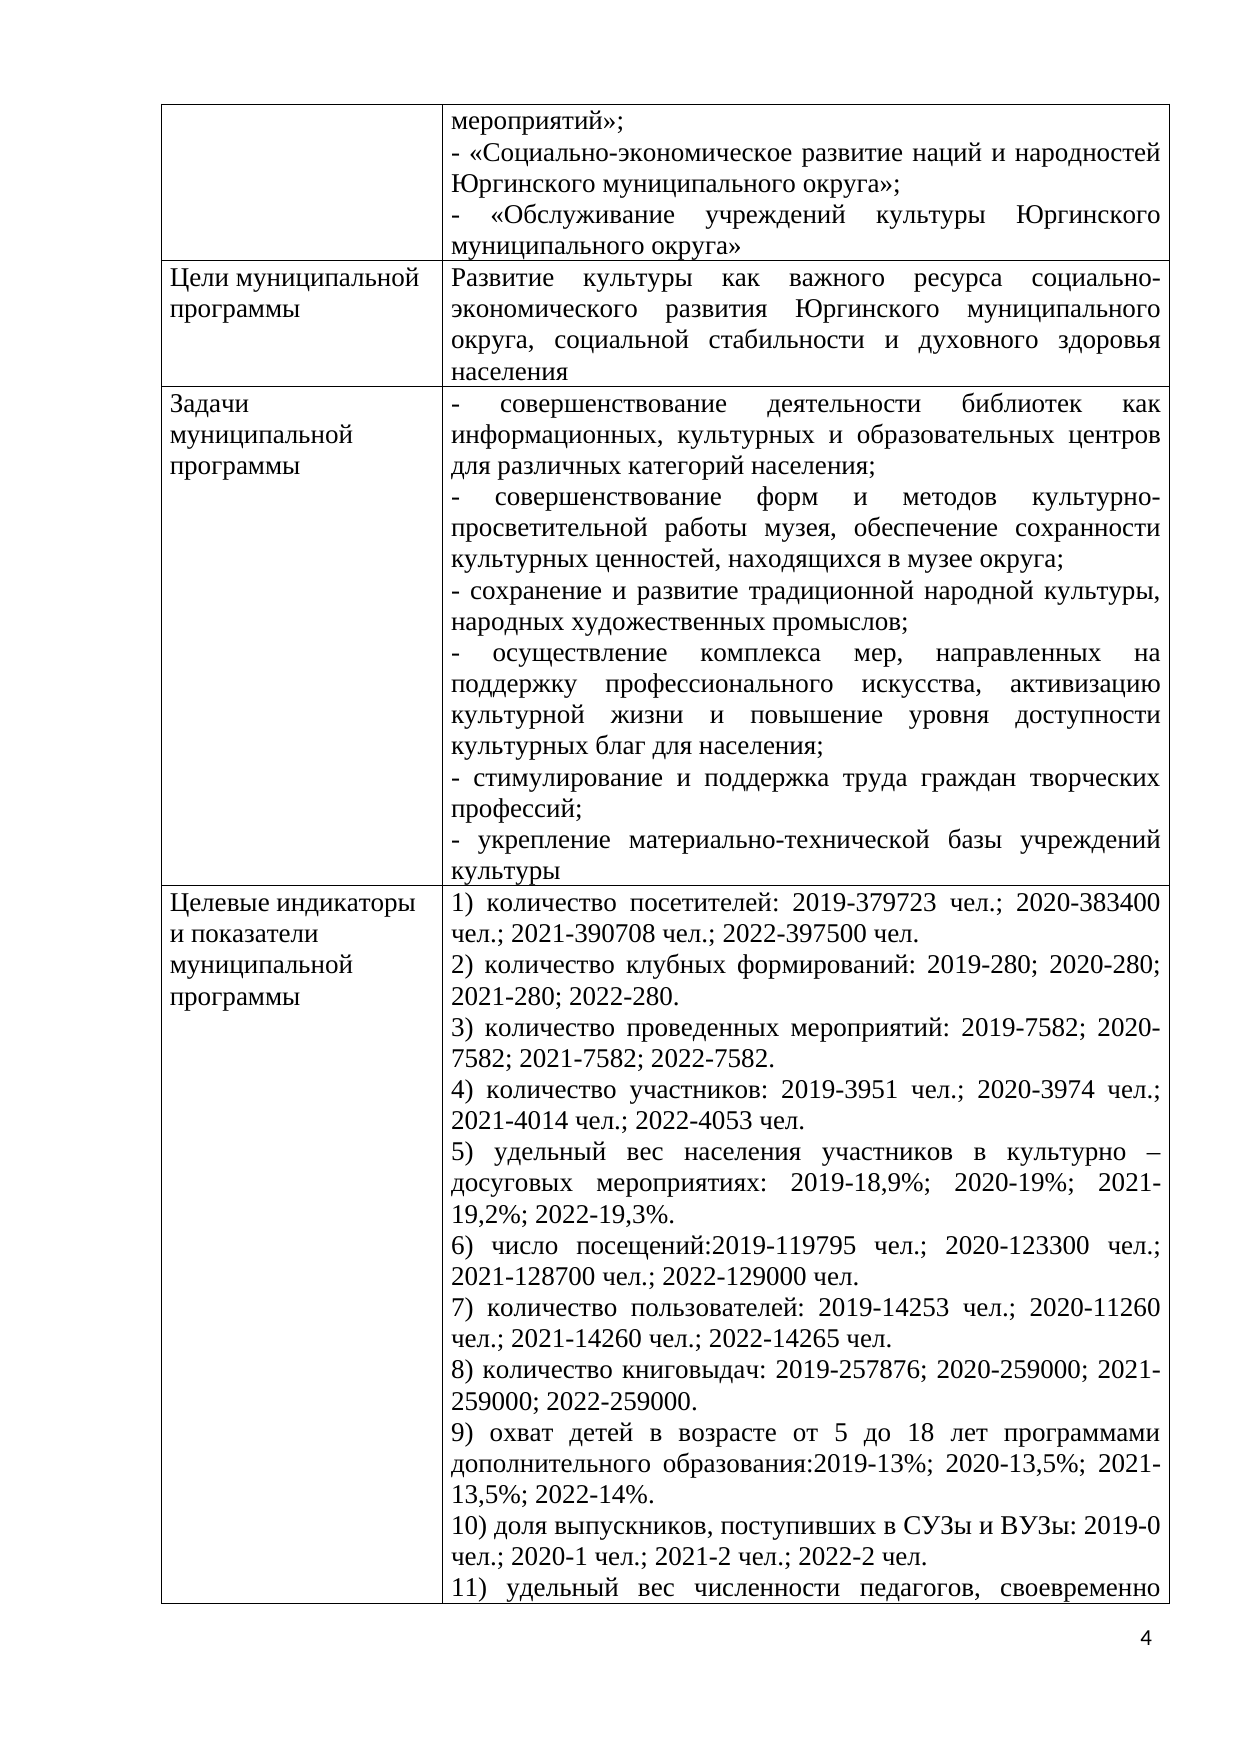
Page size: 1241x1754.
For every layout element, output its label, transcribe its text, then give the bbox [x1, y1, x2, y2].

table_cell Развитие культуры как важного ресурса социально-экономического развития Юргинского муниципального округа, социальной стабильности и духовного здоровья населения [443, 261, 1169, 386]
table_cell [162, 105, 442, 260]
table_cell Цели муниципальной программы [162, 261, 442, 386]
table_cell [443, 105, 1169, 260]
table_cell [162, 886, 442, 1603]
table_cell - совершенствование деятельности библиотек как информационных, культурных и образовательных центров для различных категорий населения; - совершенствование форм и методов культурно-просветительной работы музея, обеспечение сохранности культурных ценностей, находящихся в музее округа; - сохранение и развитие традиционной народной культуры, народных художественных промыслов; - осуществление комплекса мер, направленных на поддержку профессионального искусства, активизацию культурной жизни и повышение уровня доступности культурных благ для населения; - стимулирование и поддержка труда граждан творческих профессий; - укрепление материально-технической базы учреждений культуры [443, 387, 1169, 885]
table_cell Задачи муниципальной программы [162, 387, 442, 885]
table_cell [443, 886, 1169, 1603]
